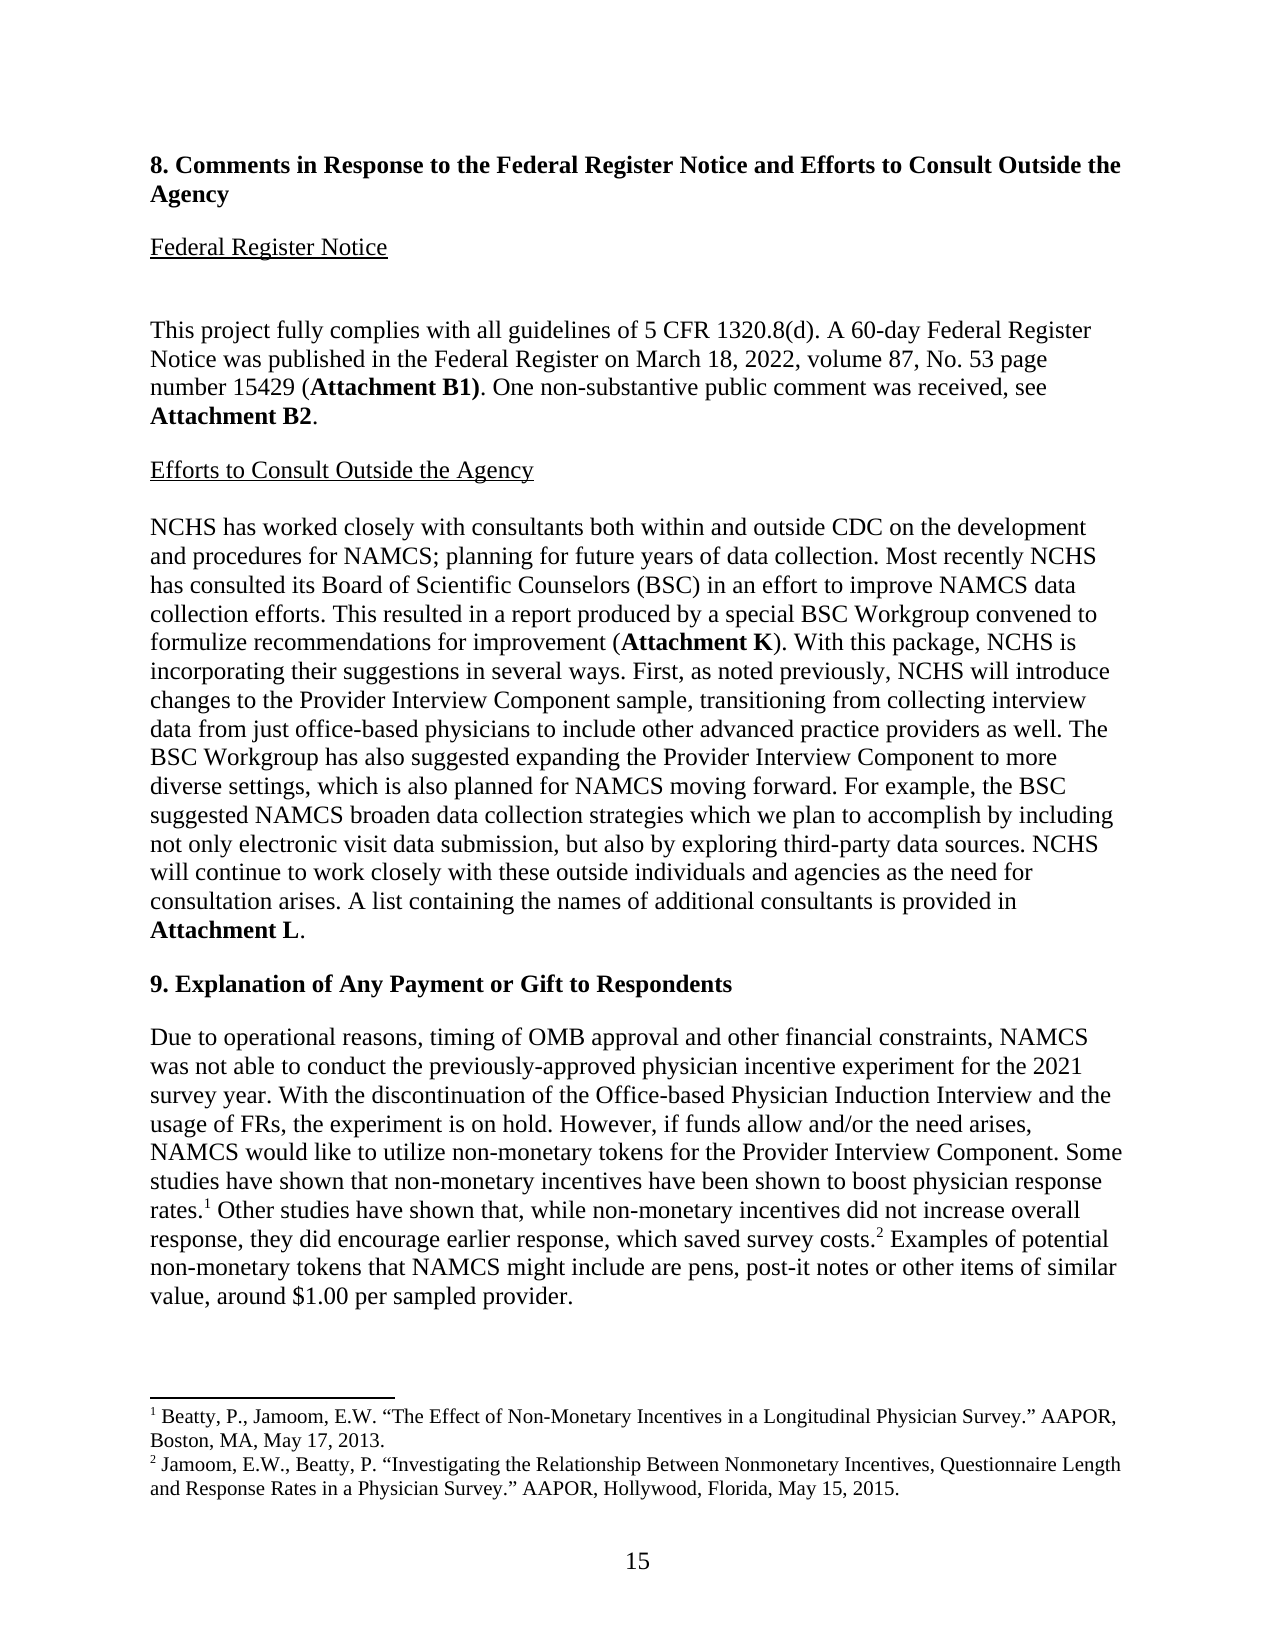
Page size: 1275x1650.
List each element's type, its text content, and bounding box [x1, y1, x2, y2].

subtitle 9. Explanation of Any Payment or Gift to Respondents [150, 969, 1125, 997]
text This project fully complies with all guidelines of 5 CFR 1320.8(d). A 60-day Federal Register Notice was published in the Federal Register on March 18, 2022, volume 87, No. 53 page number 15429 (Attachment B1). One non-substantive public comment was received, see Attachment B2. [150, 315, 1125, 430]
text Federal Register Notice [150, 232, 1125, 261]
subtitle 8. Comments in Response to the Federal Register Notice and Efforts to Consult Outside the Agency [150, 150, 1125, 207]
text Efforts to Consult Outside the Agency [150, 455, 1125, 484]
text NCHS has worked closely with consultants both within and outside CDC on the development and procedures for NAMCS; planning for future years of data collection. Most recently NCHS has consulted its Board of Scientific Counselors (BSC) in an effort to improve NAMCS data collection efforts. This resulted in a report produced by a special BSC Workgroup convened to formulize recommendations for improvement (Attachment K). With this package, NCHS is incorporating their suggestions in several ways. First, as noted previously, NCHS will introduce changes to the Provider Interview Component sample, transitioning from collecting interview data from just office-based physicians to include other advanced practice providers as well. The BSC Workgroup has also suggested expanding the Provider Interview Component to more diverse settings, which is also planned for NAMCS moving forward. For example, the BSC suggested NAMCS broaden data collection strategies which we plan to accomplish by including not only electronic visit data submission, but also by exploring third-party data sources. NCHS will continue to work closely with these outside individuals and agencies as the need for consultation arises. A list containing the names of additional consultants is provided in Attachment L. [150, 512, 1125, 944]
text Due to operational reasons, timing of OMB approval and other financial constraints, NAMCS was not able to conduct the previously-approved physician incentive experiment for the 2021 survey year. With the discontinuation of the Office-based Physician Induction Interview and the usage of FRs, the experiment is on hold. However, if funds allow and/or the need arises, NAMCS would like to utilize non-monetary tokens for the Provider Interview Component. Some studies have shown that non-monetary incentives have been shown to boost physician response rates. Other studies have shown that, while non-monetary incentives did not increase overall response, they did encourage earlier response, which saved survey costs. Examples of potential non-monetary tokens that NAMCS might include are pens, post-it notes or other items of similar value, around $1.00 per sampled provider. [150, 1022, 1125, 1310]
